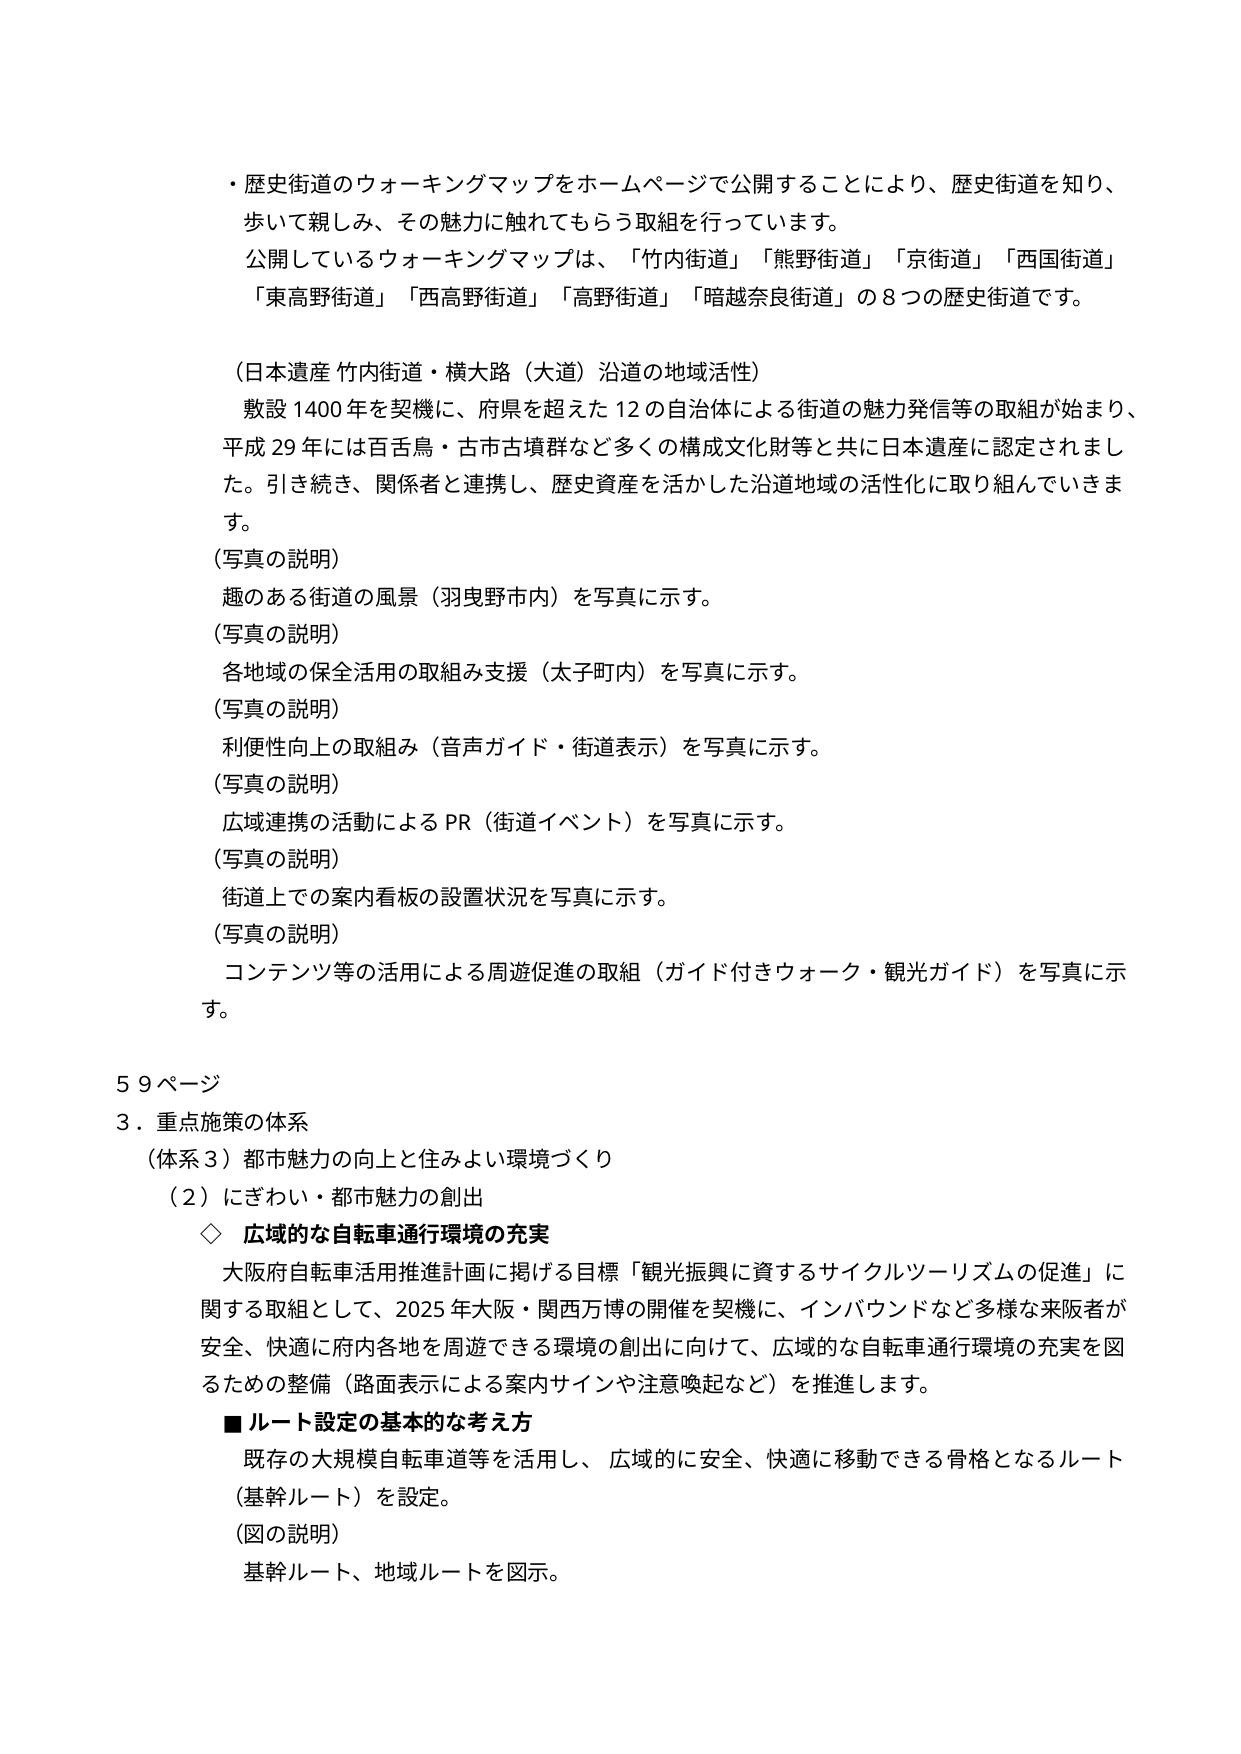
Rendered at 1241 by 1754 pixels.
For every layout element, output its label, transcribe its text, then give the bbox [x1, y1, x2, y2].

text コンテンツ等の活用による周遊促進の取組（ガイド付きウォーク・観光ガイド）を写真に示す。 [112, 952, 1128, 1027]
text 広域連携の活動によるPR（街道イベント）を写真に示す。 [112, 802, 1128, 839]
text 大阪府自転車活用推進計画に掲げる目標「観光振興に資するサイクルツーリズムの促進」に関する取組として、2025年大阪・関西万博の開催を契機に、インバウンドなど多様な来阪者が安全、快適に府内各地を周遊できる環境の創出に向けて、広域的な自転車通行環境の充実を図るための整備（路面表示による案内サインや注意喚起など）を推進します。 [200, 1252, 1128, 1402]
text ３．重点施策の体系 [112, 1102, 1128, 1139]
text （体系３）都市魅力の向上と住みよい環境づくり [112, 1139, 1128, 1177]
text （写真の説明） [112, 689, 1128, 727]
text （写真の説明） [112, 914, 1128, 952]
text ■ ルート設定の基本的な考え方 [112, 1402, 1128, 1439]
text ◇ 広域的な自転車通行環境の充実 [112, 1214, 1128, 1252]
text 敷設1400年を契機に、府県を超えた12の自治体による街道の魅力発信等の取組が始まり、平成29年には百舌鳥・古市古墳群など多くの構成文化財等と共に日本遺産に認定されました。引き続き、関係者と連携し、歴史資産を活かした沿道地域の活性化に取り組んでいきます。 [222, 389, 1128, 539]
text 利便性向上の取組み（音声ガイド・街道表示）を写真に示す。 [112, 727, 1128, 764]
text （写真の説明） [112, 764, 1128, 802]
text 公開しているウォーキングマップは、「竹内街道」「熊野街道」「京街道」「西国街道」「東高野街道」「西高野街道」「高野街道」「暗越奈良街道」の８つの歴史街道です。 [112, 239, 1128, 314]
text （日本遺産 竹内街道・横大路（大道）沿道の地域活性） [112, 352, 1128, 389]
text 趣のある街道の風景（羽曳野市内）を写真に示す。 [112, 577, 1128, 614]
text （写真の説明） [112, 614, 1128, 652]
text （２）にぎわい・都市魅力の創出 [156, 1177, 1128, 1214]
text ５９ページ [112, 1064, 1128, 1102]
text 街道上での案内看板の設置状況を写真に示す。 [112, 877, 1128, 914]
text ・歴史街道のウォーキングマップをホームページで公開することにより、歴史街道を知り、歩いて親しみ、その魅力に触れてもらう取組を行っています。 [222, 164, 1128, 239]
text 既存の大規模自転車道等を活用し、 広域的に安全、快適に移動できる骨格となるルート（基幹ルート）を設定。 [222, 1439, 1128, 1514]
text 各地域の保全活用の取組み支援（太子町内）を写真に示す。 [112, 652, 1128, 689]
text （写真の説明） [112, 539, 1128, 577]
text （図の説明） [112, 1514, 1128, 1552]
text 基幹ルート、地域ルートを図示。 [112, 1552, 1128, 1589]
text （写真の説明） [112, 839, 1128, 877]
